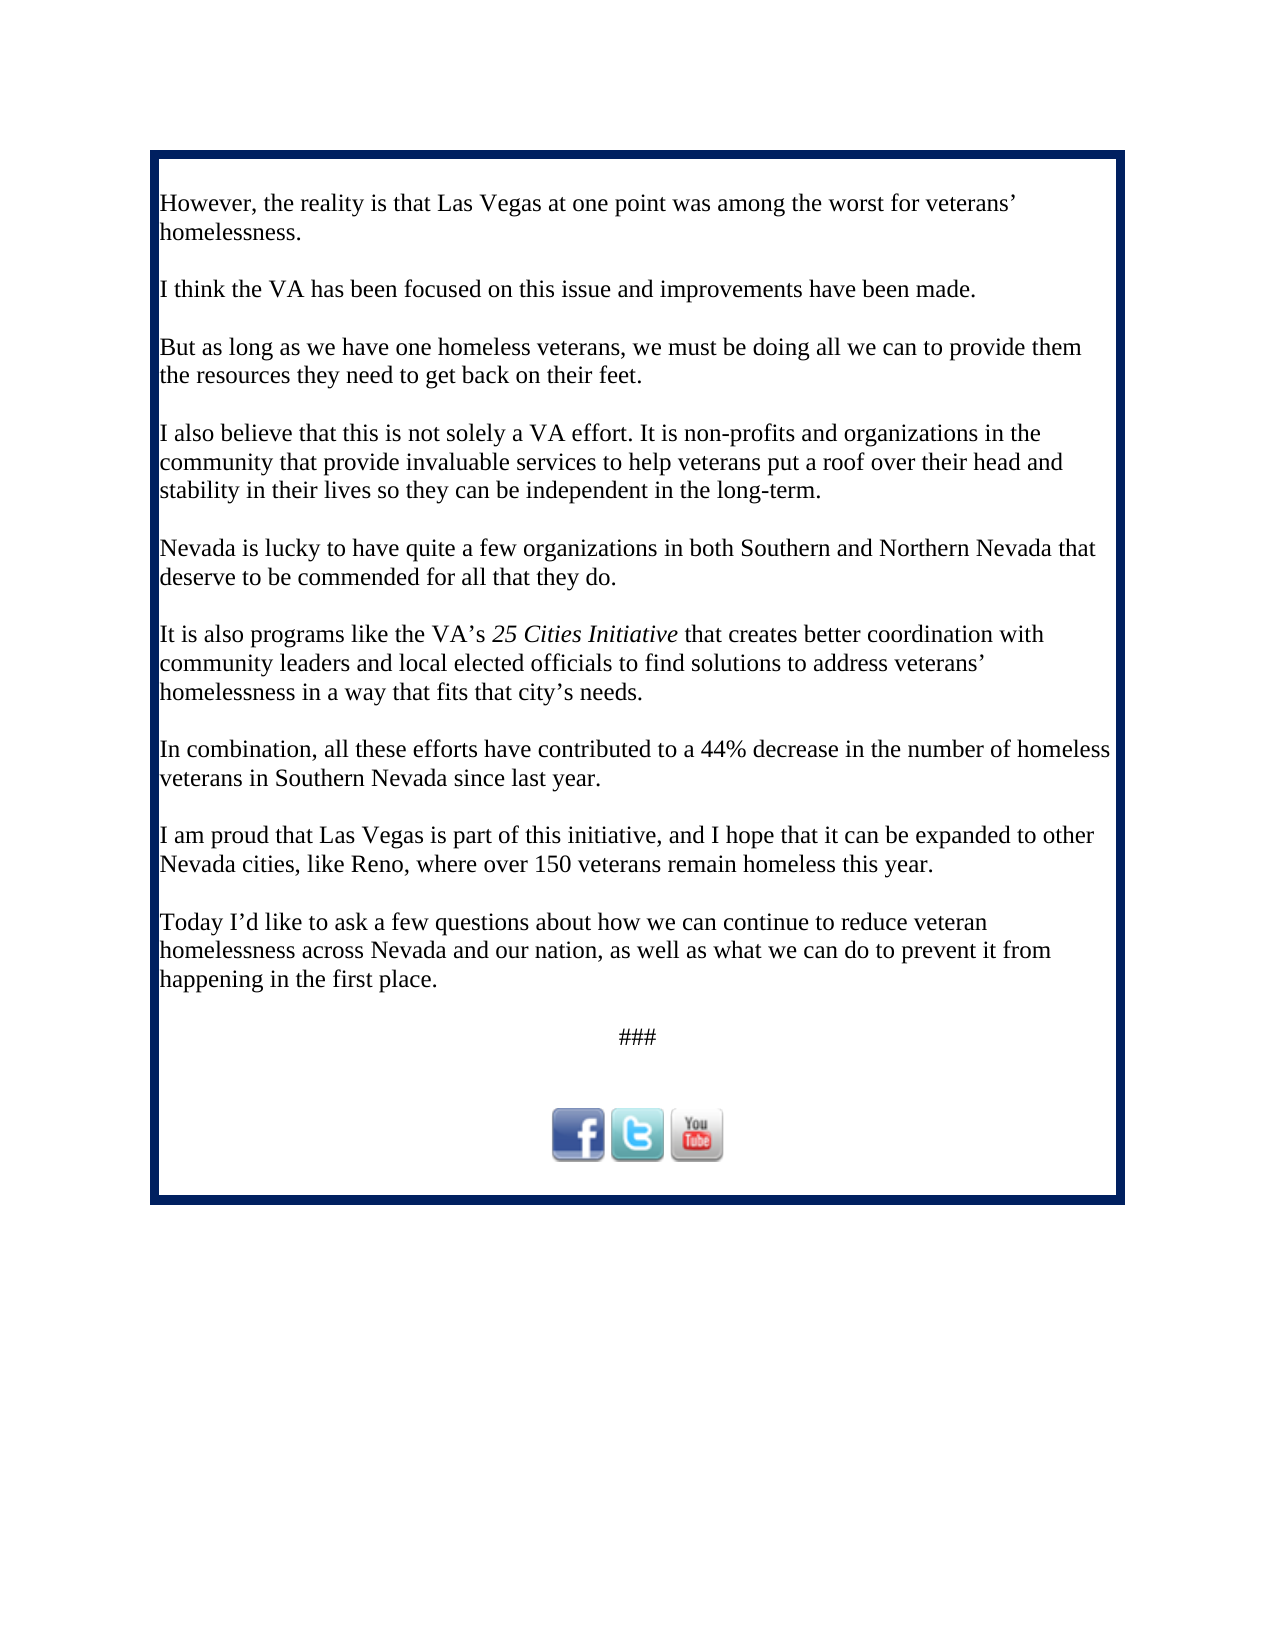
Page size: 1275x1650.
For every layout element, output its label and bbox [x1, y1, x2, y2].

picture [670, 1108, 724, 1162]
table_header [159, 159, 1116, 1195]
picture [551, 1108, 605, 1162]
picture [611, 1108, 664, 1162]
